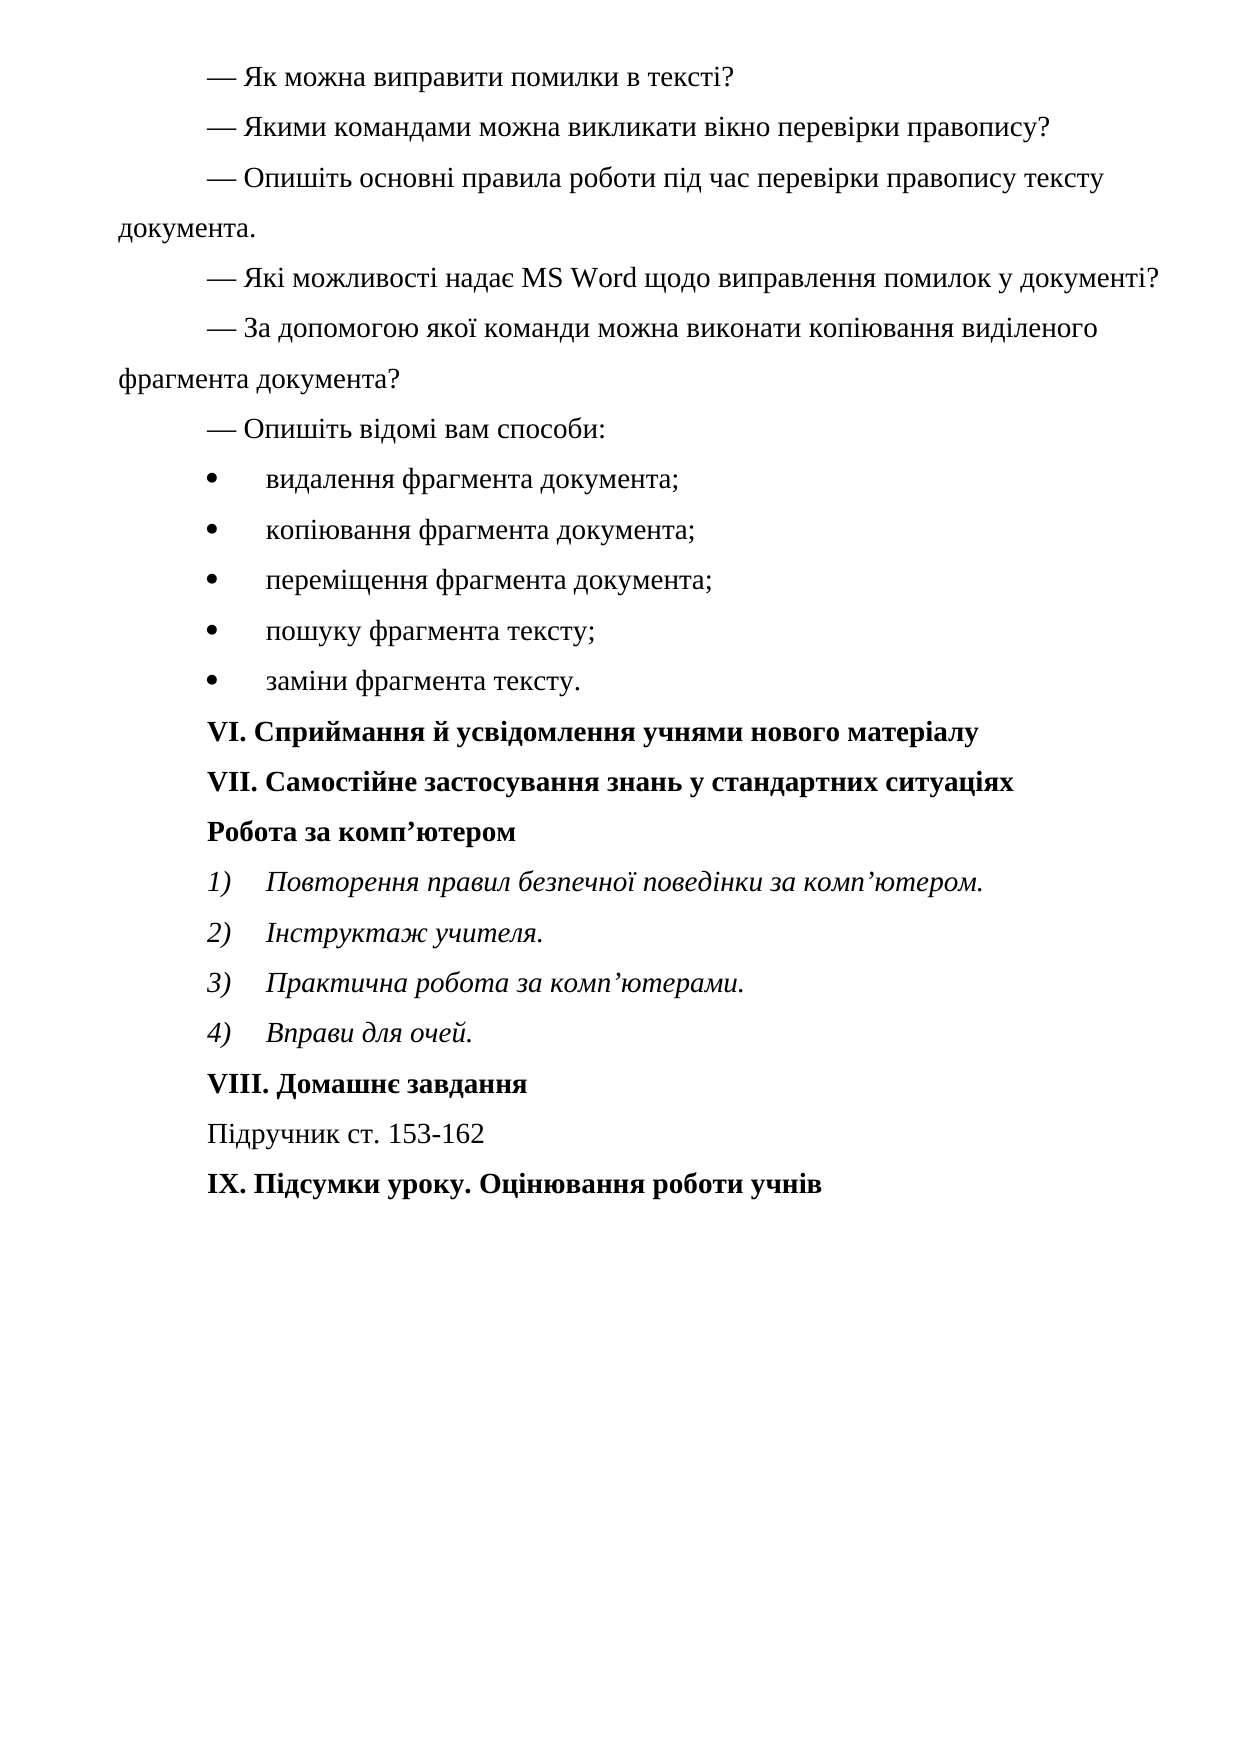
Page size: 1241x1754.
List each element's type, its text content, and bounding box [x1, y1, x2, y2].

text — Опишіть відомі вам способи: [118, 411, 1181, 445]
list видалення фрагмента документа; [118, 462, 1181, 495]
list заміни фрагмента тексту. [118, 663, 1181, 697]
list переміщення фрагмента документа; [118, 562, 1181, 596]
list пошуку фрагмента тексту; [118, 613, 1181, 646]
text — Які можливості надає MS Word щодо виправлення помилок у документі? [118, 260, 1181, 294]
text — Якими командами можна викликати вікно перевірки правопису? [118, 109, 1181, 143]
text Робота за комп’ютером [118, 814, 1181, 848]
list Повторення правил безпечної поведінки за комп’ютером. [118, 864, 1181, 898]
list копіювання фрагмента документа; [118, 512, 1181, 546]
list Вправи для очей. [118, 1016, 1181, 1049]
text — За допомогою якої команди можна виконати копіювання виділеного фрагмента документа? [118, 311, 1181, 394]
text — Як можна виправити помилки в тексті? [118, 59, 1181, 93]
text IХ. Підсумки уроку. Оцінювання роботи учнів [118, 1166, 1181, 1200]
text VIIІ. Домашнє завдання [118, 1066, 1181, 1099]
text — Опишіть основні правила роботи під час перевірки правопису тексту документа. [118, 160, 1181, 243]
text VІ. Сприймання й усвідомлення учнями нового матеріалу [118, 714, 1181, 747]
text VIІ. Самостійне застосування знань у стандартних ситуаціях [118, 764, 1181, 797]
list Інструктаж учителя. [118, 915, 1181, 948]
text Підручник ст. 153-162 [118, 1116, 1181, 1150]
list Практична робота за комп’ютерами. [118, 965, 1181, 999]
